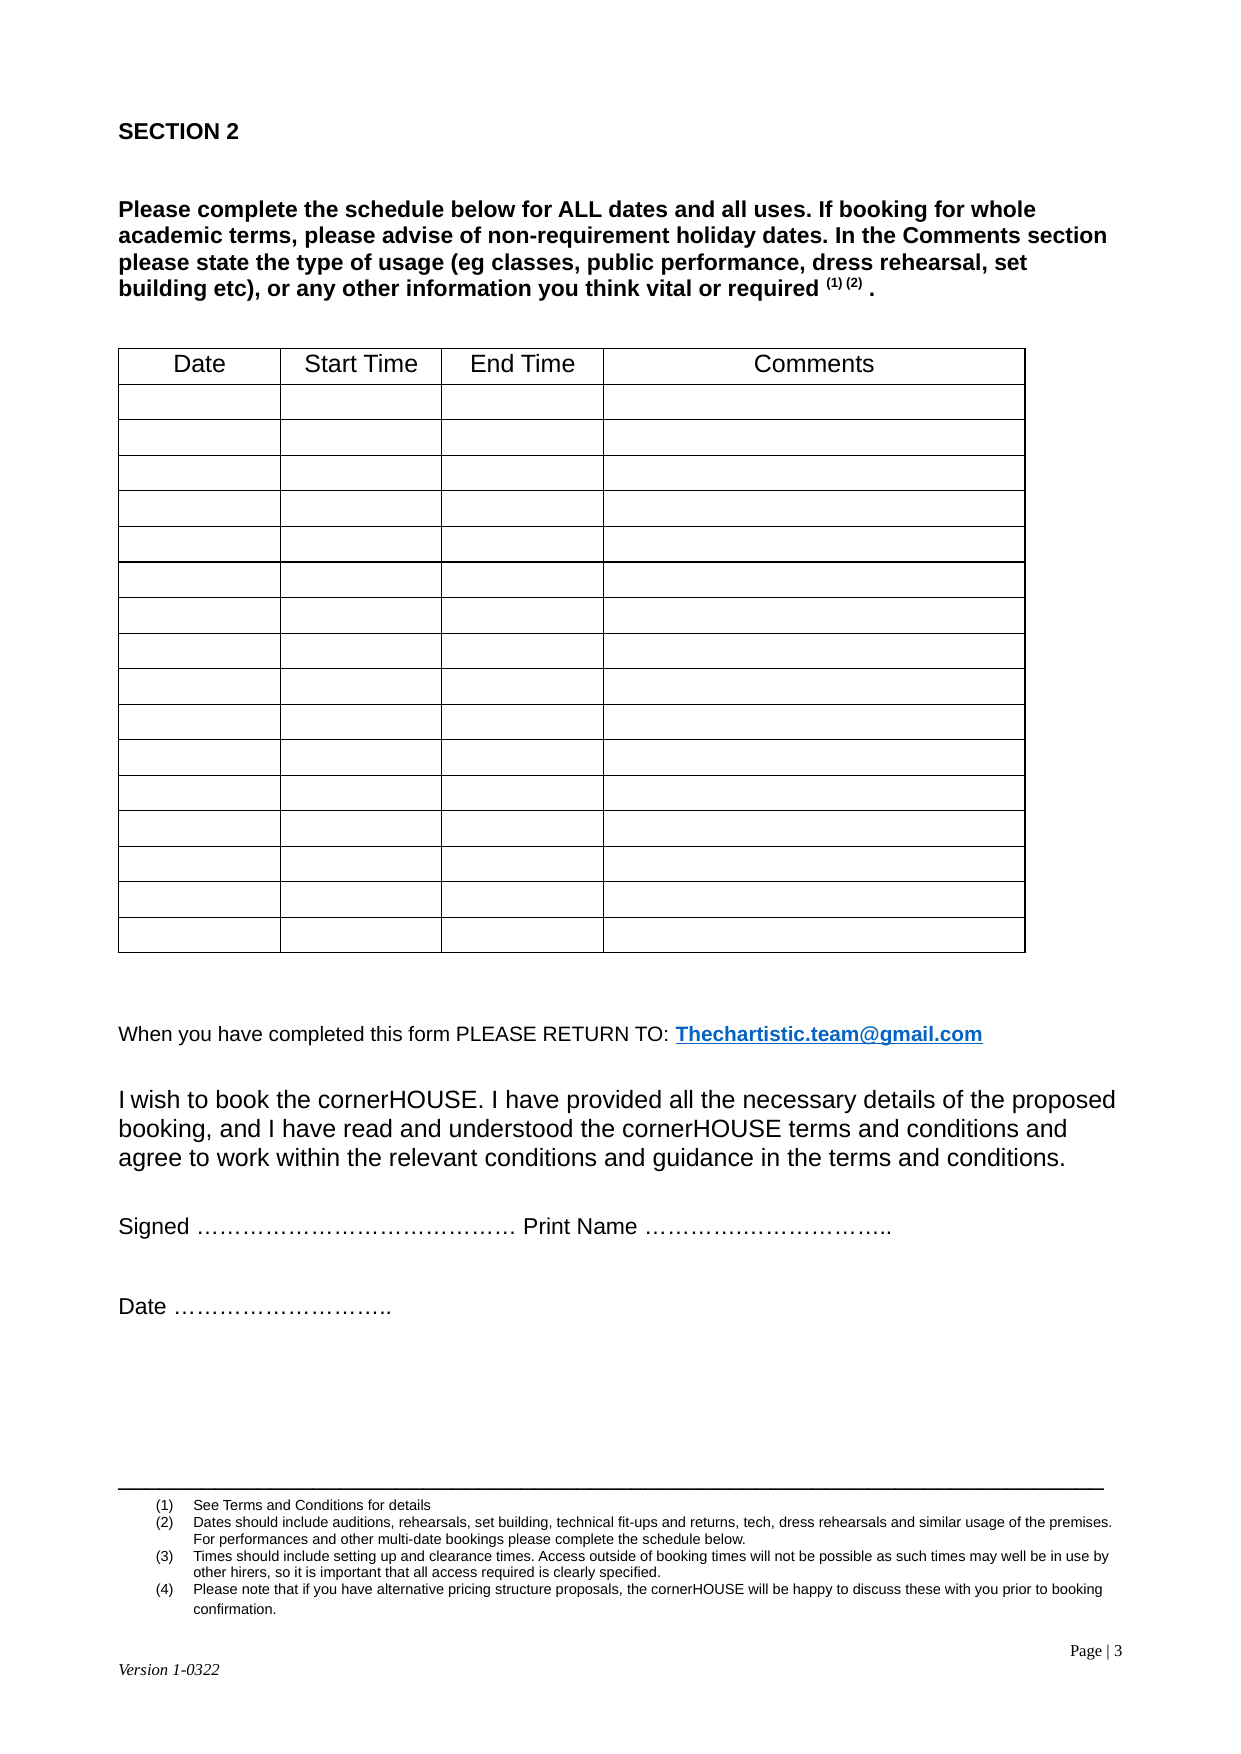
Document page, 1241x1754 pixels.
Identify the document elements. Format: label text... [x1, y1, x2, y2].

table_cell [119, 634, 280, 668]
table_cell [604, 634, 1024, 668]
table_cell [281, 918, 441, 952]
table_cell [604, 385, 1024, 419]
table_cell [604, 705, 1024, 739]
table_cell [119, 882, 280, 917]
table_header Date [119, 349, 280, 384]
table_cell [119, 527, 280, 561]
table_cell [442, 918, 603, 952]
table_cell [119, 598, 280, 632]
table_cell [442, 705, 603, 739]
table_cell [119, 740, 280, 774]
table_cell [442, 634, 603, 668]
table_header End Time [442, 349, 603, 384]
table_cell [119, 563, 280, 597]
table_cell [281, 420, 441, 455]
table_cell [119, 847, 280, 881]
table_cell [604, 882, 1024, 917]
table_cell [604, 847, 1024, 881]
table_cell [604, 776, 1024, 810]
table_cell [119, 491, 280, 526]
text When you have completed this form PLEASE RETURN TO: Thechartistic.team@gmail.com [118, 1022, 1122, 1046]
table_cell [442, 669, 603, 703]
table_cell [281, 527, 441, 561]
text Date ……………………….. [118, 1293, 1122, 1319]
table_cell [604, 918, 1024, 952]
table_cell [442, 882, 603, 917]
table_cell [281, 563, 441, 597]
table_cell [281, 811, 441, 846]
table_cell [281, 491, 441, 526]
table_cell [119, 705, 280, 739]
list Times should include setting up and clearance times. Access outside of booking times will not be possible as such times may well be in use by other hirers, so it is important that all access required is clearly specified. [156, 1547, 1122, 1581]
table_cell [442, 527, 603, 561]
table_cell [442, 420, 603, 455]
table_cell [281, 385, 441, 419]
table_cell [119, 385, 280, 419]
table_cell [281, 669, 441, 703]
table_cell [119, 669, 280, 703]
table_cell [119, 420, 280, 455]
table_cell [604, 669, 1024, 703]
table_cell [281, 740, 441, 774]
table_cell [604, 811, 1024, 846]
table_header Comments [604, 349, 1024, 384]
text Signed …………………………………… Print Name ………….……………….. [118, 1184, 1122, 1239]
table_cell [442, 563, 603, 597]
table_cell [281, 705, 441, 739]
table_cell [119, 918, 280, 952]
table_cell [119, 811, 280, 846]
table_cell [281, 776, 441, 810]
table_cell [281, 882, 441, 917]
table_cell [442, 811, 603, 846]
table_cell [442, 740, 603, 774]
table_cell [442, 776, 603, 810]
list See Terms and Conditions for details [156, 1497, 1122, 1514]
table_cell [604, 420, 1024, 455]
table_cell [442, 598, 603, 632]
table_cell [604, 527, 1024, 561]
table_cell [119, 776, 280, 810]
list Please note that if you have alternative pricing structure proposals, the cornerHOUSE will be happy to discuss these with you prior to booking confirmation. [156, 1581, 1122, 1618]
table_cell [604, 740, 1024, 774]
table_cell [281, 456, 441, 490]
table_cell [604, 456, 1024, 490]
text Please complete the schedule below for ALL dates and all uses. If booking for whole academic terms, please advise of non-requirement holiday dates. In the Comments section please state the type of usage (eg classes, public performance, dress rehearsal, set building etc), or any other information you think vital or required (1) (2) . [118, 196, 1122, 301]
table_cell [604, 563, 1024, 597]
table_cell [442, 491, 603, 526]
table_cell [442, 385, 603, 419]
table_cell [604, 491, 1024, 526]
table_cell [281, 598, 441, 632]
text _______________________________________________________________________ [118, 1462, 1122, 1491]
table_cell [442, 847, 603, 881]
table_header Start Time [281, 349, 441, 384]
list Dates should include auditions, rehearsals, set building, technical fit-ups and returns, tech, dress rehearsals and similar usage of the premises. For performances and other multi-date bookings please complete the schedule below. [156, 1514, 1122, 1547]
table_cell [281, 634, 441, 668]
text SECTION 2 [118, 118, 1122, 144]
table_cell [281, 847, 441, 881]
table_cell [604, 598, 1024, 632]
table_cell [442, 456, 603, 490]
text I wish to book the cornerHOUSE. I have provided all the necessary details of the proposed booking, and I have read and understood the cornerHOUSE terms and conditions and agree to work within the relevant conditions and guidance in the terms and conditions. [118, 1085, 1122, 1172]
table_cell [119, 456, 280, 490]
